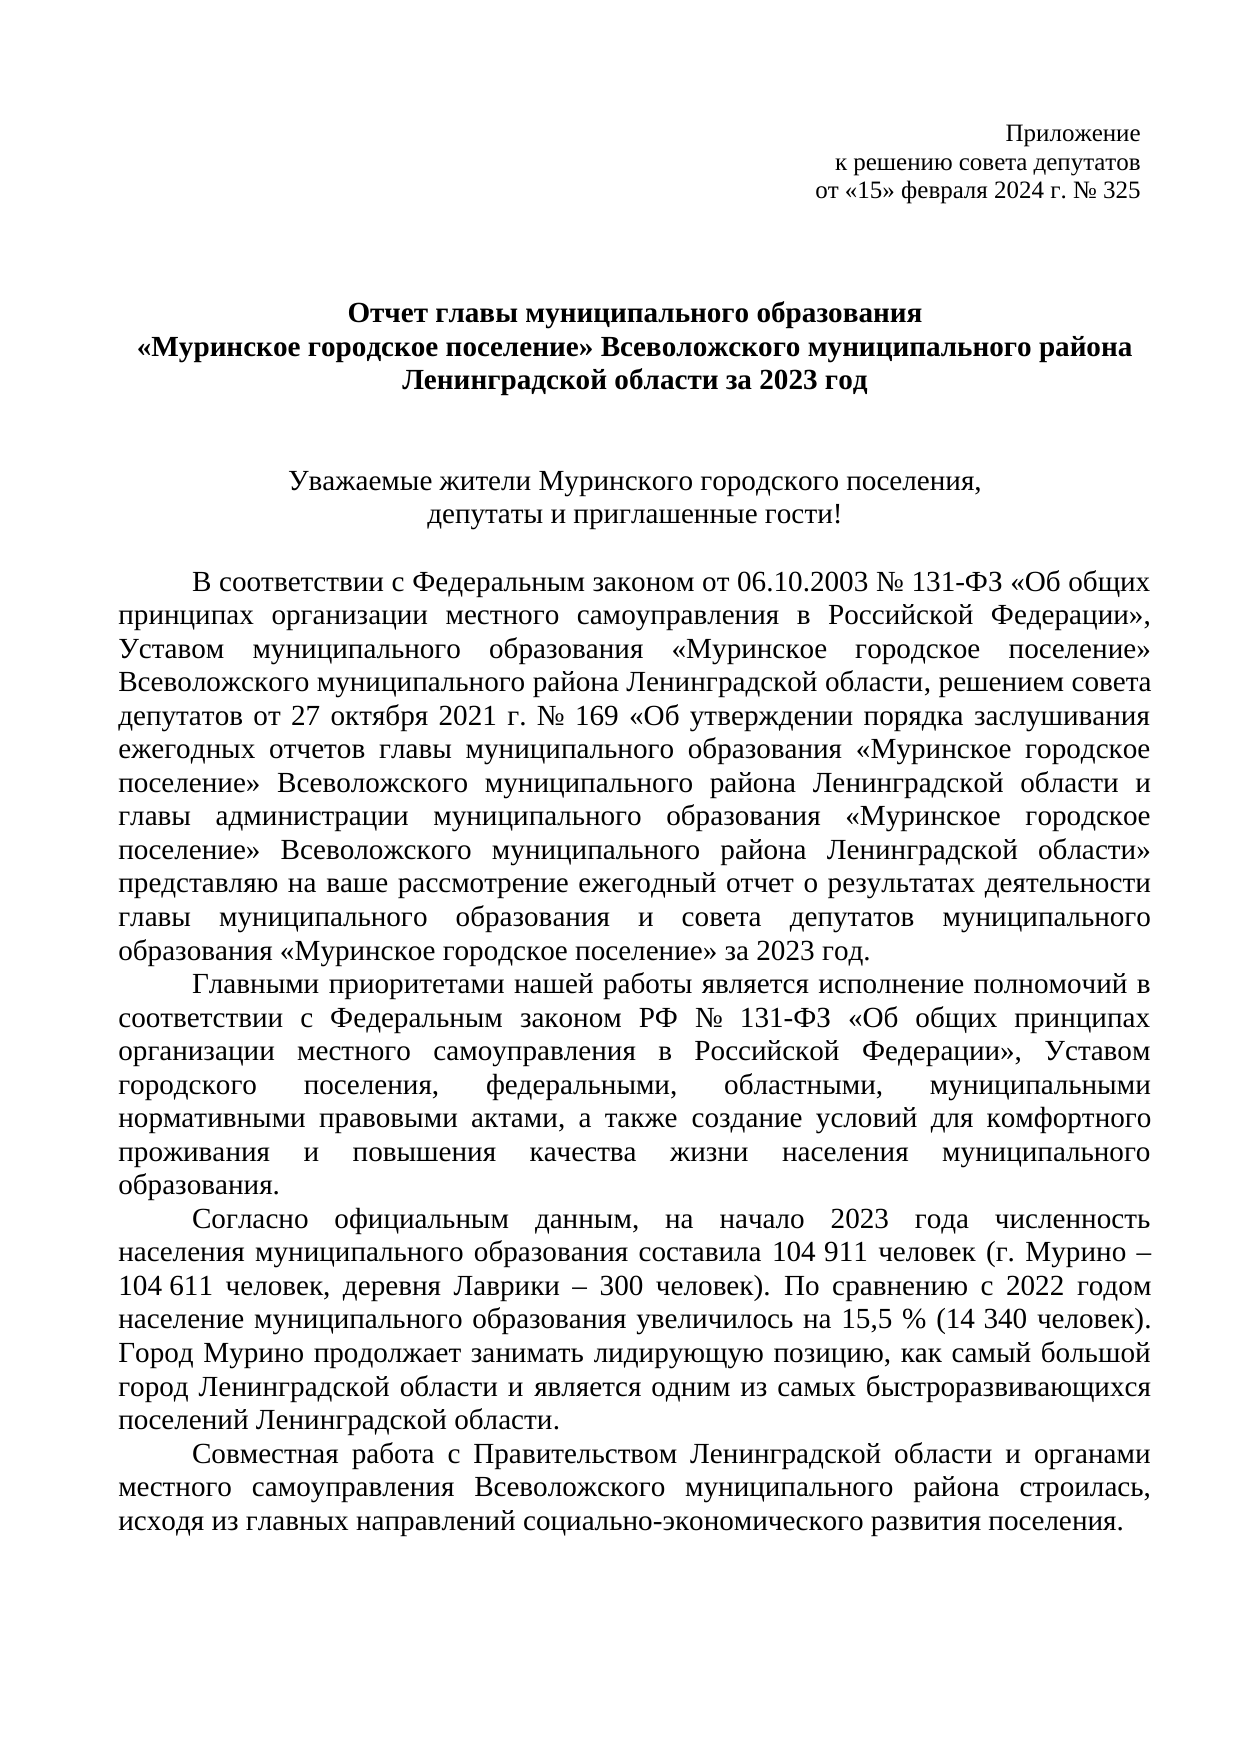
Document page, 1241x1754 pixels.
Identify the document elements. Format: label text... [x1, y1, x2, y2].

text Совместная работа с Правительством Ленинградской области и органами местного самоуправления Всеволожского муниципального района строилась, исходя из главных направлений социально-экономического развития поселения. [118, 1436, 1152, 1536]
text «Муринское городское поселение» Всеволожского муниципального района Ленинградской области за 2023 год [118, 329, 1152, 396]
text от «15» февраля 2024 г. № 325 [118, 176, 1140, 204]
text Приложение [664, 118, 1140, 147]
text Согласно официальным данным, на начало 2023 года численность населения муниципального образования составила 104 911 человек (г. Мурино – 104 611 человек, деревня Лаврики – 300 человек). По сравнению с 2022 годом население муниципального образования увеличилось на 15,5 % (14 340 человек). Город Мурино продолжает занимать лидирующую позицию, как самый большой город Ленинградской области и является одним из самых быстроразвивающихся поселений Ленинградской области. [118, 1201, 1152, 1436]
text В соответствии с Федеральным законом от 06.10.2003 № 131-ФЗ «Об общих принципах организации местного самоуправления в Российской Федерации», Уставом муниципального образования «Муринское городское поселение» Всеволожского муниципального района Ленинградской области, решением совета депутатов от 27 октября 2021 г. № 169 «Об утверждении порядка заслушивания ежегодных отчетов главы муниципального образования «Муринское городское поселение» Всеволожского муниципального района Ленинградской области и главы администрации муниципального образования «Муринское городское поселение» Всеволожского муниципального района Ленинградской области» представляю на ваше рассмотрение ежегодный отчет о результатах деятельности главы муниципального образования и совета депутатов муниципального образования «Муринское городское поселение» за 2023 год. [118, 564, 1152, 966]
text депутаты и приглашенные гости! [118, 497, 1152, 530]
text Главными приоритетами нашей работы является исполнение полномочий в соответствии с Федеральным законом РФ № 131-ФЗ «Об общих принципах организации местного самоуправления в Российской Федерации», Уставом городского поселения, федеральными, областными, муниципальными нормативными правовыми актами, а также создание условий для комфортного проживания и повышения качества жизни населения муниципального образования. [118, 966, 1152, 1201]
text Отчет главы муниципального образования [118, 295, 1152, 329]
text к решению совета депутатов [664, 147, 1140, 176]
text Уважаемые жители Муринского городского поселения, [118, 463, 1152, 497]
